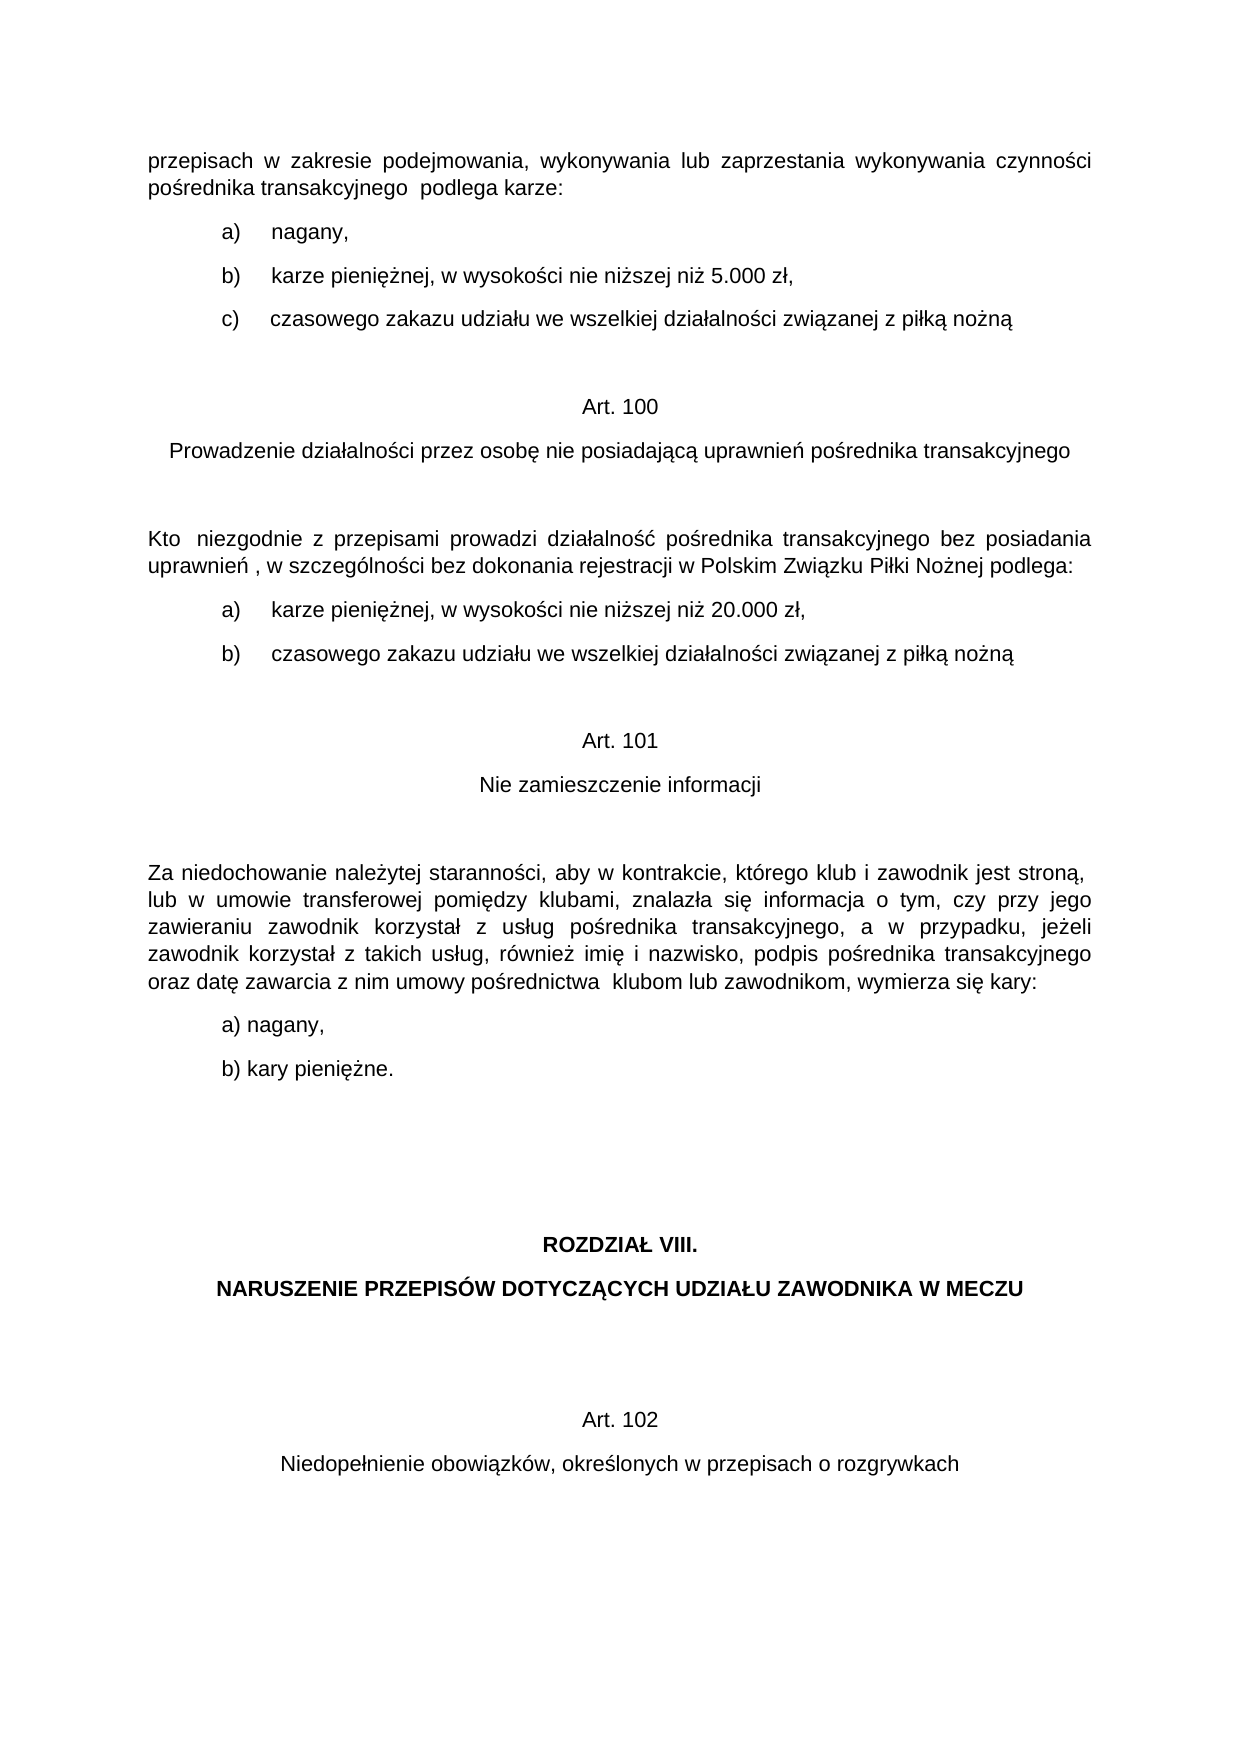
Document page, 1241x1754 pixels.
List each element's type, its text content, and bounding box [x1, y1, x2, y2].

text b) kary pieniężne. [221, 1056, 1093, 1081]
text Art. 101 [148, 728, 1093, 753]
text Za niedochowanie należytej staranności, aby w kontrakcie, którego klub i zawodnik jest stroną, lub w umowie transferowej pomiędzy klubami, znalazła się informacja o tym, czy przy jego zawieraniu zawodnik korzystał z usług pośrednika transakcyjnego, a w przypadku, jeżeli zawodnik korzystał z takich usług, również imię i nazwisko, podpis pośrednika transakcyjnego oraz datę zawarcia z nim umowy pośrednictwa klubom lub zawodnikom, wymierza się kary: [148, 860, 1093, 994]
text a) nagany, [221, 1012, 1093, 1038]
text Art. 102 [148, 1407, 1093, 1432]
text a) karze pieniężnej, w wysokości nie niższej niż 20.000 zł, [221, 597, 1093, 622]
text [148, 148, 1093, 200]
text b) karze pieniężnej, w wysokości nie niższej niż 5.000 zł, [221, 262, 1093, 288]
text a) nagany, [221, 219, 1093, 244]
text Niedopełnienie obowiązków, określonych w przepisach o rozgrywkach [148, 1451, 1093, 1476]
text ROZDZIAŁ VIII. [148, 1232, 1093, 1257]
text NARUSZENIE PRZEPISÓW DOTYCZĄCYCH UDZIAŁU ZAWODNIKA W MECZU [148, 1276, 1093, 1301]
text c) czasowego zakazu udziału we wszelkiej działalności związanej z piłką nożną [221, 306, 1093, 332]
text b) czasowego zakazu udziału we wszelkiej działalności związanej z piłką nożną [221, 641, 1093, 666]
text Art. 100 [148, 394, 1093, 419]
text Nie zamieszczenie informacji [148, 772, 1093, 797]
text Prowadzenie działalności przez osobę nie posiadającą uprawnień pośrednika transakcyjnego [148, 438, 1093, 463]
text Kto niezgodnie z przepisami prowadzi działalność pośrednika transakcyjnego bez posiadania uprawnień , w szczególności bez dokonania rejestracji w Polskim Związku Piłki Nożnej podlega: [148, 526, 1093, 578]
